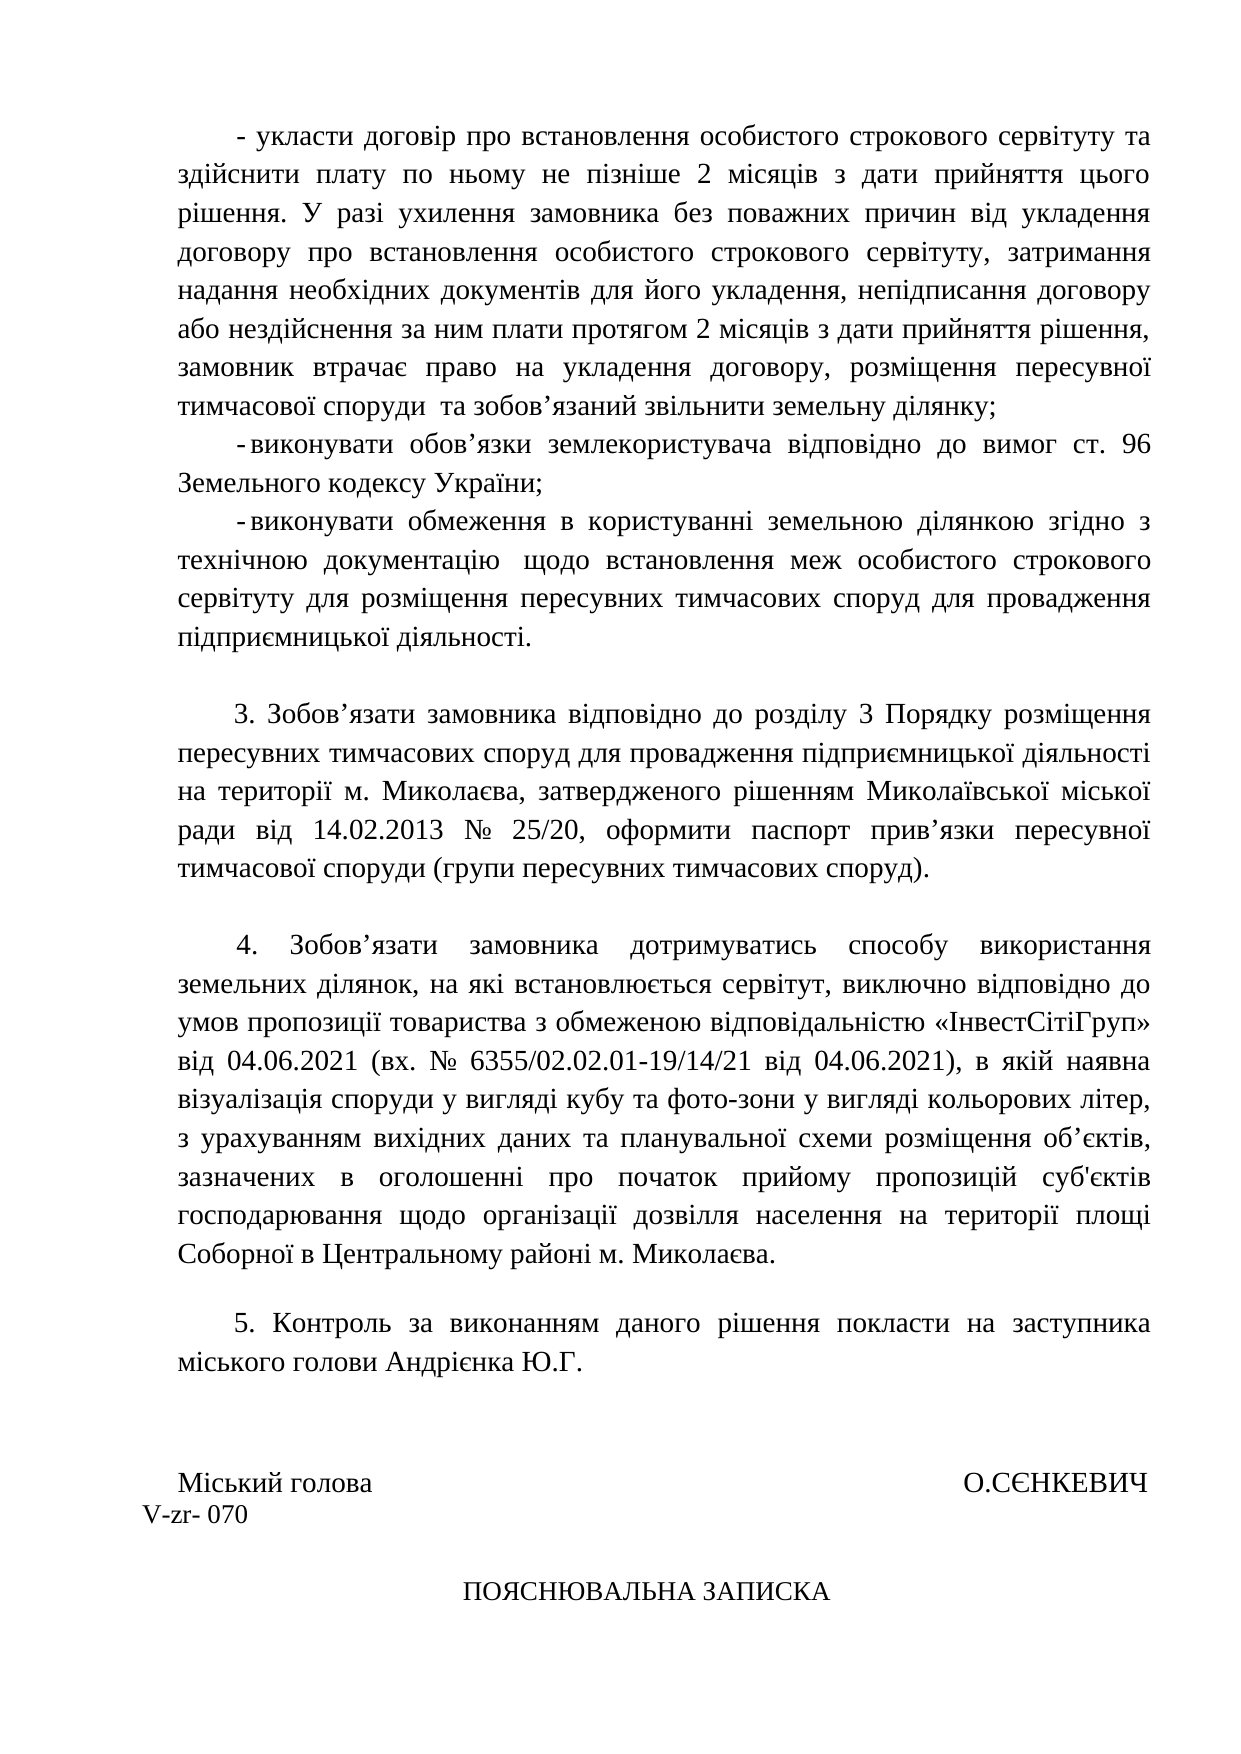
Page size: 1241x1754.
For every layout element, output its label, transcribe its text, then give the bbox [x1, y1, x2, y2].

list виконувати обов’язки землекористувача відповідно до вимог ст. 96 Земельного кодексу України; [177, 426, 1152, 498]
text 3. Зобов’язати замовника відповідно до розділу 3 Порядку розміщення пересувних тимчасових споруд для провадження підприємницької діяльності на території м. Миколаєва, затвердженого рішенням Миколаївської міської ради від 14.02.2013 № 25/20, оформити паспорт прив’язки пересувної тимчасової споруди (групи пересувних тимчасових споруд). [177, 696, 1152, 884]
text - укласти договір про встановлення особистого строкового сервітуту та здійснити плату по ньому не пізніше 2 місяців з дати прийняття цього рішення. У разі ухилення замовника без поважних причин від укладення договору про встановлення особистого строкового сервітуту, затримання надання необхідних документів для його укладення, непідписання договору або нездійснення за ним плати протягом 2 місяців з дати прийняття рішення, замовник втрачає право на укладення договору, розміщення пересувної тимчасової споруди та зобов’язаний звільнити земельну ділянку; [177, 118, 1152, 421]
text Міський голова О.СЄНКЕВИЧ [177, 1461, 1152, 1500]
text 5. Контроль за виконанням даного рішення покласти на заступника міського голови Андрієнка Ю.Г. [177, 1306, 1152, 1378]
text V-zr- 070 [142, 1500, 1152, 1529]
list виконувати обмеження в користуванні земельною ділянкою згідно з технічною документацію щодо встановлення меж особистого строкового сервітуту для розміщення пересувних тимчасових споруд для провадження підприємницької діяльності. [177, 503, 1152, 653]
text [142, 1569, 1152, 1608]
text 4. Зобов’язати замовника дотримуватись способу використання земельних ділянок, на які встановлюється сервітут, виключно відповідно до умов пропозиції товариства з обмеженою відповідальністю «ІнвестСітіГруп» від 04.06.2021 (вх. № 6355/02.02.01-19/14/21 від 04.06.2021), в якій наявна візуалізація споруди у вигляді кубу та фото-зони у вигляді кольорових літер, з урахуванням вихідних даних та планувальної схеми розміщення об’єктів, зазначених в оголошенні про початок прийому пропозицій суб'єктів господарювання щодо організації дозвілля населення на території площі Соборної в Центральному районі м. Миколаєва. [177, 927, 1152, 1269]
